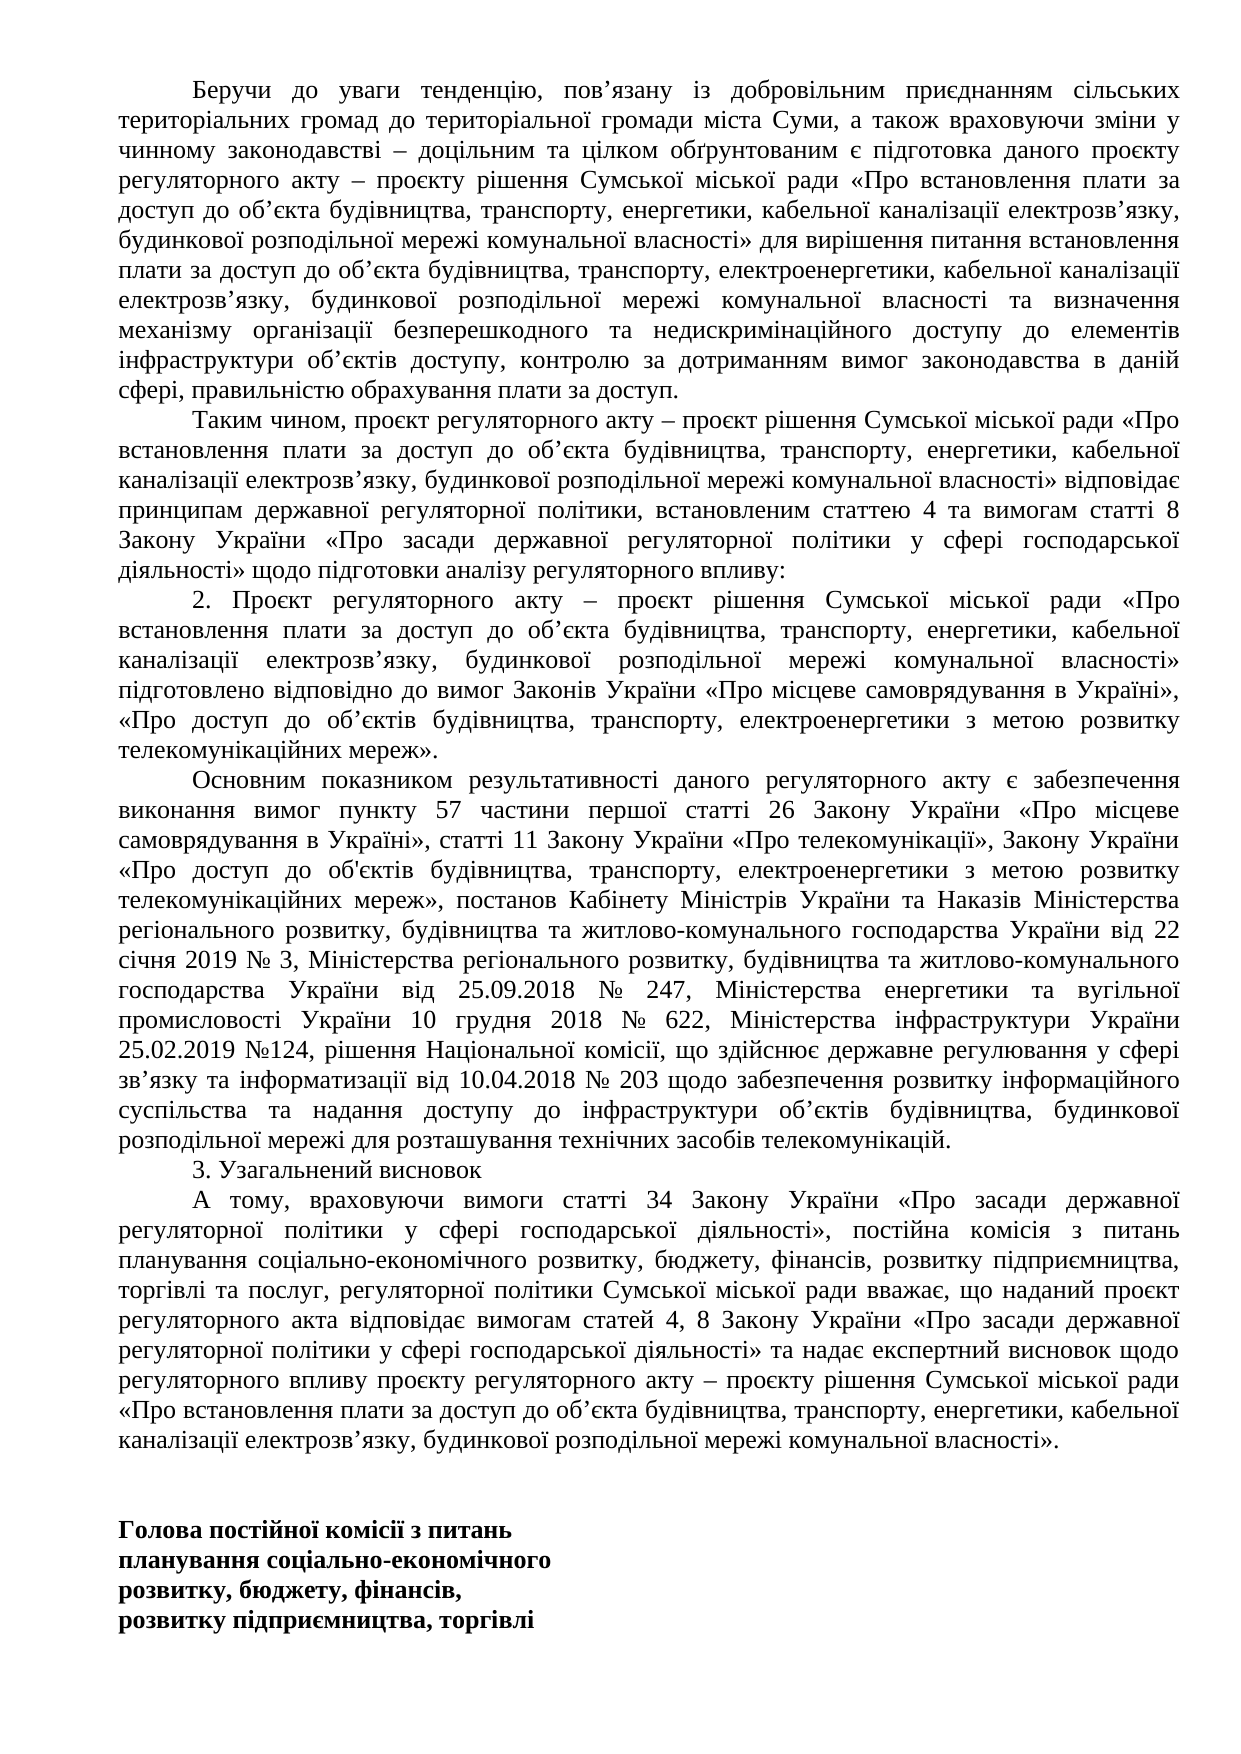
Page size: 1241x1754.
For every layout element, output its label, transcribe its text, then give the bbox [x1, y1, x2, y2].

text Таким чином, проєкт регуляторного акту – проєкт рішення Сумської міської ради «Про встановлення плати за доступ до об’єкта будівництва, транспорту, енергетики, кабельної каналізації електрозв’язку, будинкової розподільної мережі комунальної власності» відповідає принципам державної регуляторної політики, встановленим статтею 4 та вимогам статті 8 Закону України «Про засади державної регуляторної політики у сфері господарської діяльності» щодо підготовки аналізу регуляторного впливу: [118, 404, 1181, 584]
text 3. Узагальнений висновок [118, 1154, 1181, 1184]
text Основним показником результативності даного регуляторного акту є забезпечення виконання вимог пункту 57 частини першої статті 26 Закону України «Про місцеве самоврядування в Україні», статті 11 Закону України «Про телекомунікації», Закону України «Про доступ до об'єктів будівництва, транспорту, електроенергетики з метою розвитку телекомунікаційних мереж», постанов Кабінету Міністрів України та Наказів Міністерства регіонального розвитку, будівництва та житлово-комунального господарства України від 22 січня 2019 № 3, Міністерства регіонального розвитку, будівництва та житлово-комунального господарства України від 25.09.2018 № 247, Міністерства енергетики та вугільної промисловості України 10 грудня 2018 № 622, Міністерства інфраструктури України 25.02.2019 №124, рішення Національної комісії, що здійснює державне регулювання у сфері зв’язку та інформатизації від 10.04.2018 № 203 щодо забезпечення розвитку інформаційного суспільства та надання доступу до інфраструктури об’єктів будівництва, будинкової розподільної мережі для розташування технічних засобів телекомунікацій. [118, 764, 1181, 1154]
text планування соціально-економічного [118, 1544, 1181, 1574]
text Голова постійної комісії з питань [118, 1514, 1181, 1544]
text розвитку, бюджету, фінансів, [118, 1574, 1181, 1604]
text 2. Проєкт регуляторного акту – проєкт рішення Сумської міської ради «Про встановлення плати за доступ до об’єкта будівництва, транспорту, енергетики, кабельної каналізації електрозв’язку, будинкової розподільної мережі комунальної власності» підготовлено відповідно до вимог Законів України «Про місцеве самоврядування в Україні», «Про доступ до об’єктів будівництва, транспорту, електроенергетики з метою розвитку телекомунікаційних мереж». [118, 584, 1181, 764]
text Беручи до уваги тенденцію, пов’язану із добровільним приєднанням сільських територіальних громад до територіальної громади міста Суми, а також враховуючи зміни у чинному законодавстві – доцільним та цілком обґрунтованим є підготовка даного проєкту регуляторного акту – проєкту рішення Сумської міської ради «Про встановлення плати за доступ до об’єкта будівництва, транспорту, енергетики, кабельної каналізації електрозв’язку, будинкової розподільної мережі комунальної власності» для вирішення питання встановлення плати за доступ до об’єкта будівництва, транспорту, електроенергетики, кабельної каналізації електрозв’язку, будинкової розподільної мережі комунальної власності та визначення механізму організації безперешкодного та недискримінаційного доступу до елементів інфраструктури об’єктів доступу, контролю за дотриманням вимог законодавства в даній сфері, правильністю обрахування плати за доступ. [118, 74, 1181, 404]
text А тому, враховуючи вимоги статті 34 Закону України «Про засади державної регуляторної політики у сфері господарської діяльності», постійна комісія з питань планування соціально-економічного розвитку, бюджету, фінансів, розвитку підприємництва, торгівлі та послуг, регуляторної політики Сумської міської ради вважає, що наданий проєкт регуляторного акта відповідає вимогам статей 4, 8 Закону України «Про засади державної регуляторної політики у сфері господарської діяльності» та надає експертний висновок щодо регуляторного впливу проєкту регуляторного акту – проєкту рішення Сумської міської ради «Про встановлення плати за доступ до об’єкта будівництва, транспорту, енергетики, кабельної каналізації електрозв’язку, будинкової розподільної мережі комунальної власності». [118, 1184, 1181, 1454]
text розвитку підприємництва, торгівлі [118, 1604, 1181, 1634]
